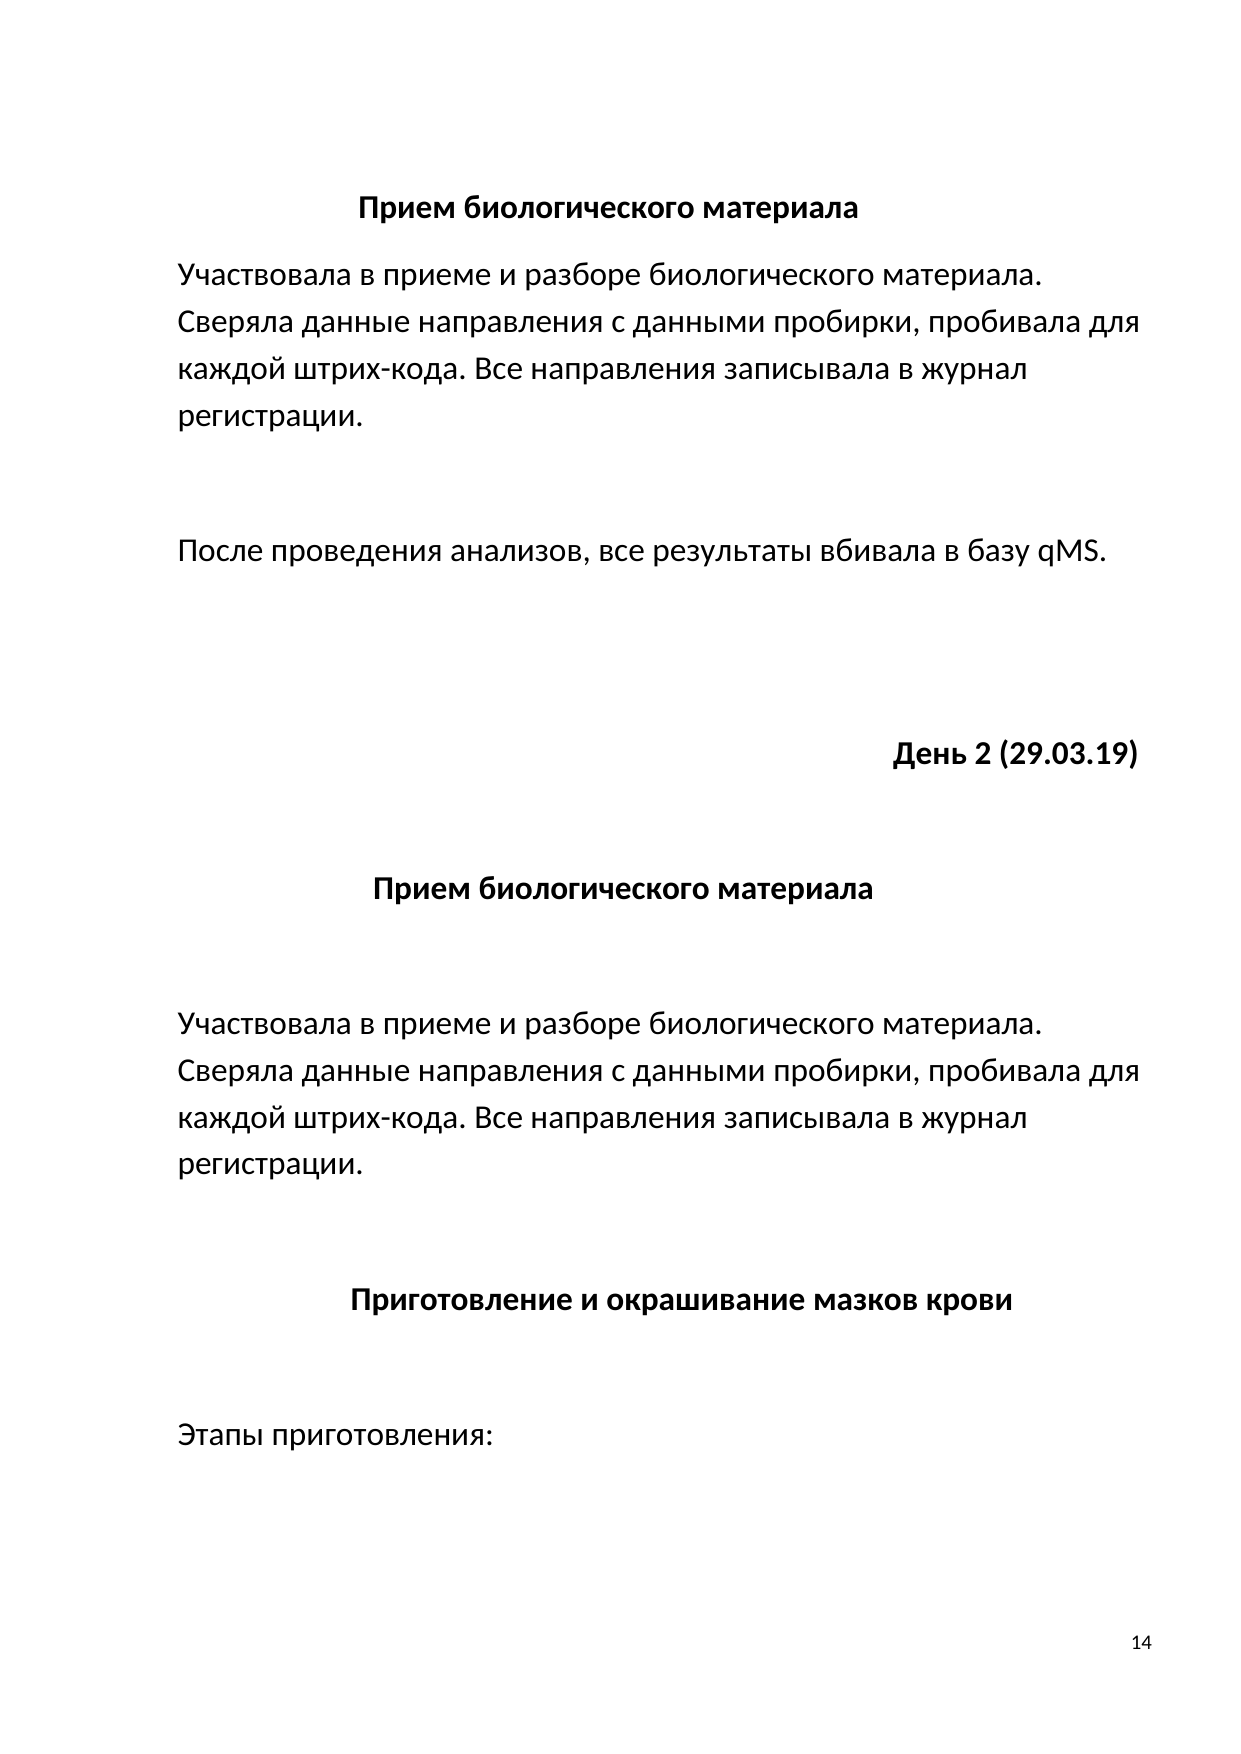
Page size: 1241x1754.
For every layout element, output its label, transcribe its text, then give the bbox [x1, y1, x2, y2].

text День 2 (29.03.19) [177, 732, 1152, 772]
text После проведения анализов, все результаты вбивала в базу qMS. [177, 529, 1152, 569]
text Прием биологического материала [177, 867, 1152, 908]
text Прием биологического материала [177, 186, 1152, 226]
text Участвовала в приеме и разборе биологического материала. Сверяла данные направления с данными пробирки, пробивала для каждой штрих-кода. Все направления записывала в журнал регистрации. [177, 1002, 1152, 1183]
text Участвовала в приеме и разборе биологического материала. Сверяла данные направления с данными пробирки, пробивала для каждой штрих-кода. Все направления записывала в журнал регистрации. [177, 253, 1152, 434]
text Этапы приготовления: [177, 1413, 1152, 1453]
text Приготовление и окрашивание мазков крови [177, 1278, 1152, 1318]
